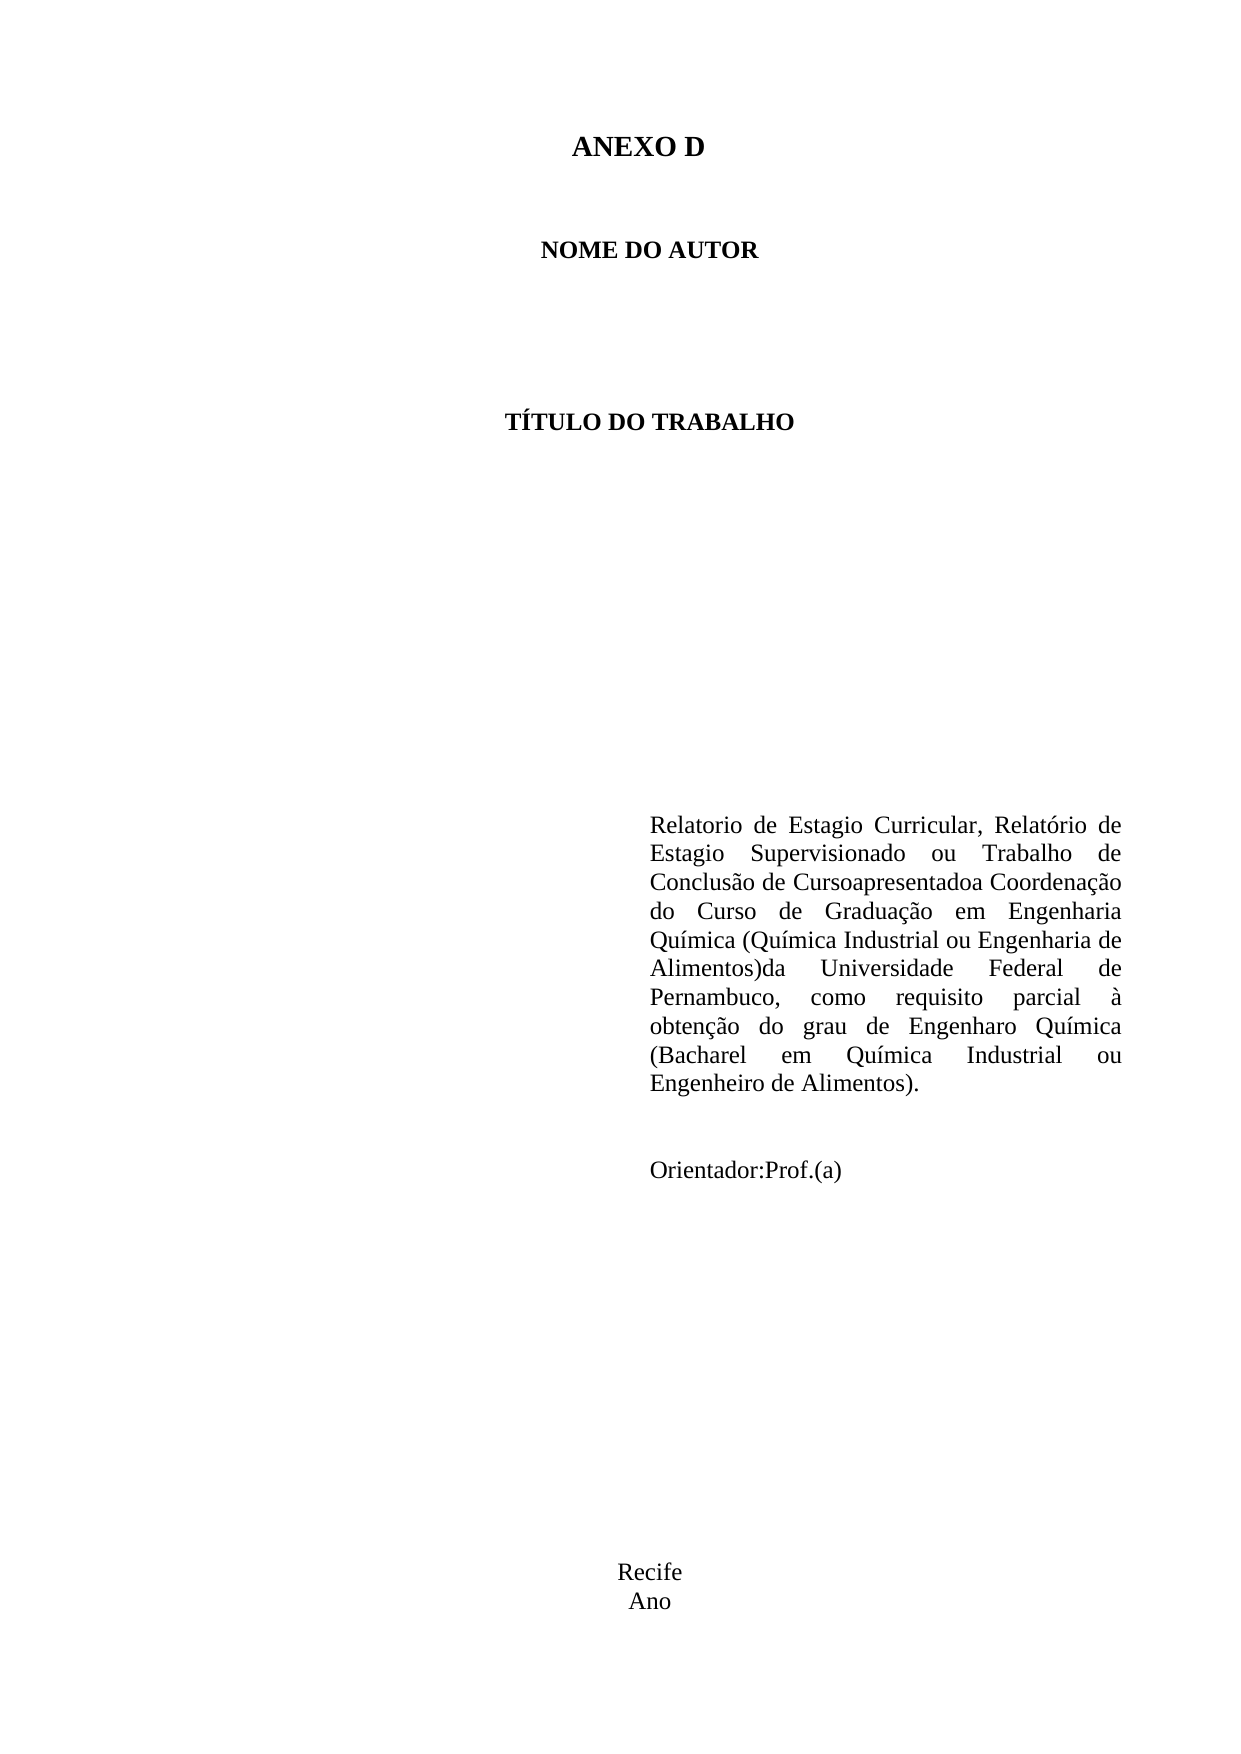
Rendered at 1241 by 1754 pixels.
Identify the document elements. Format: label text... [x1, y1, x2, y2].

text Recife [177, 1557, 1122, 1586]
text NOME DO AUTOR [177, 235, 1122, 263]
text Orientador:Prof.(a) [649, 1155, 1122, 1183]
text TÍTULO DO TRABALHO [177, 407, 1122, 436]
text Ano [177, 1586, 1122, 1615]
text Relatorio de Estagio Curricular, Relatório de Estagio Supervisionado ou Trabalho de Conclusão de Cursoapresentadoa Coordenação do Curso de Graduação em Engenharia Química (Química Industrial ou Engenharia de Alimentos)da Universidade Federal de Pernambuco, como requisito parcial à obtenção do grau de Engenharo Química (Bacharel em Química Industrial ou Engenheiro de Alimentos). [649, 810, 1122, 1097]
